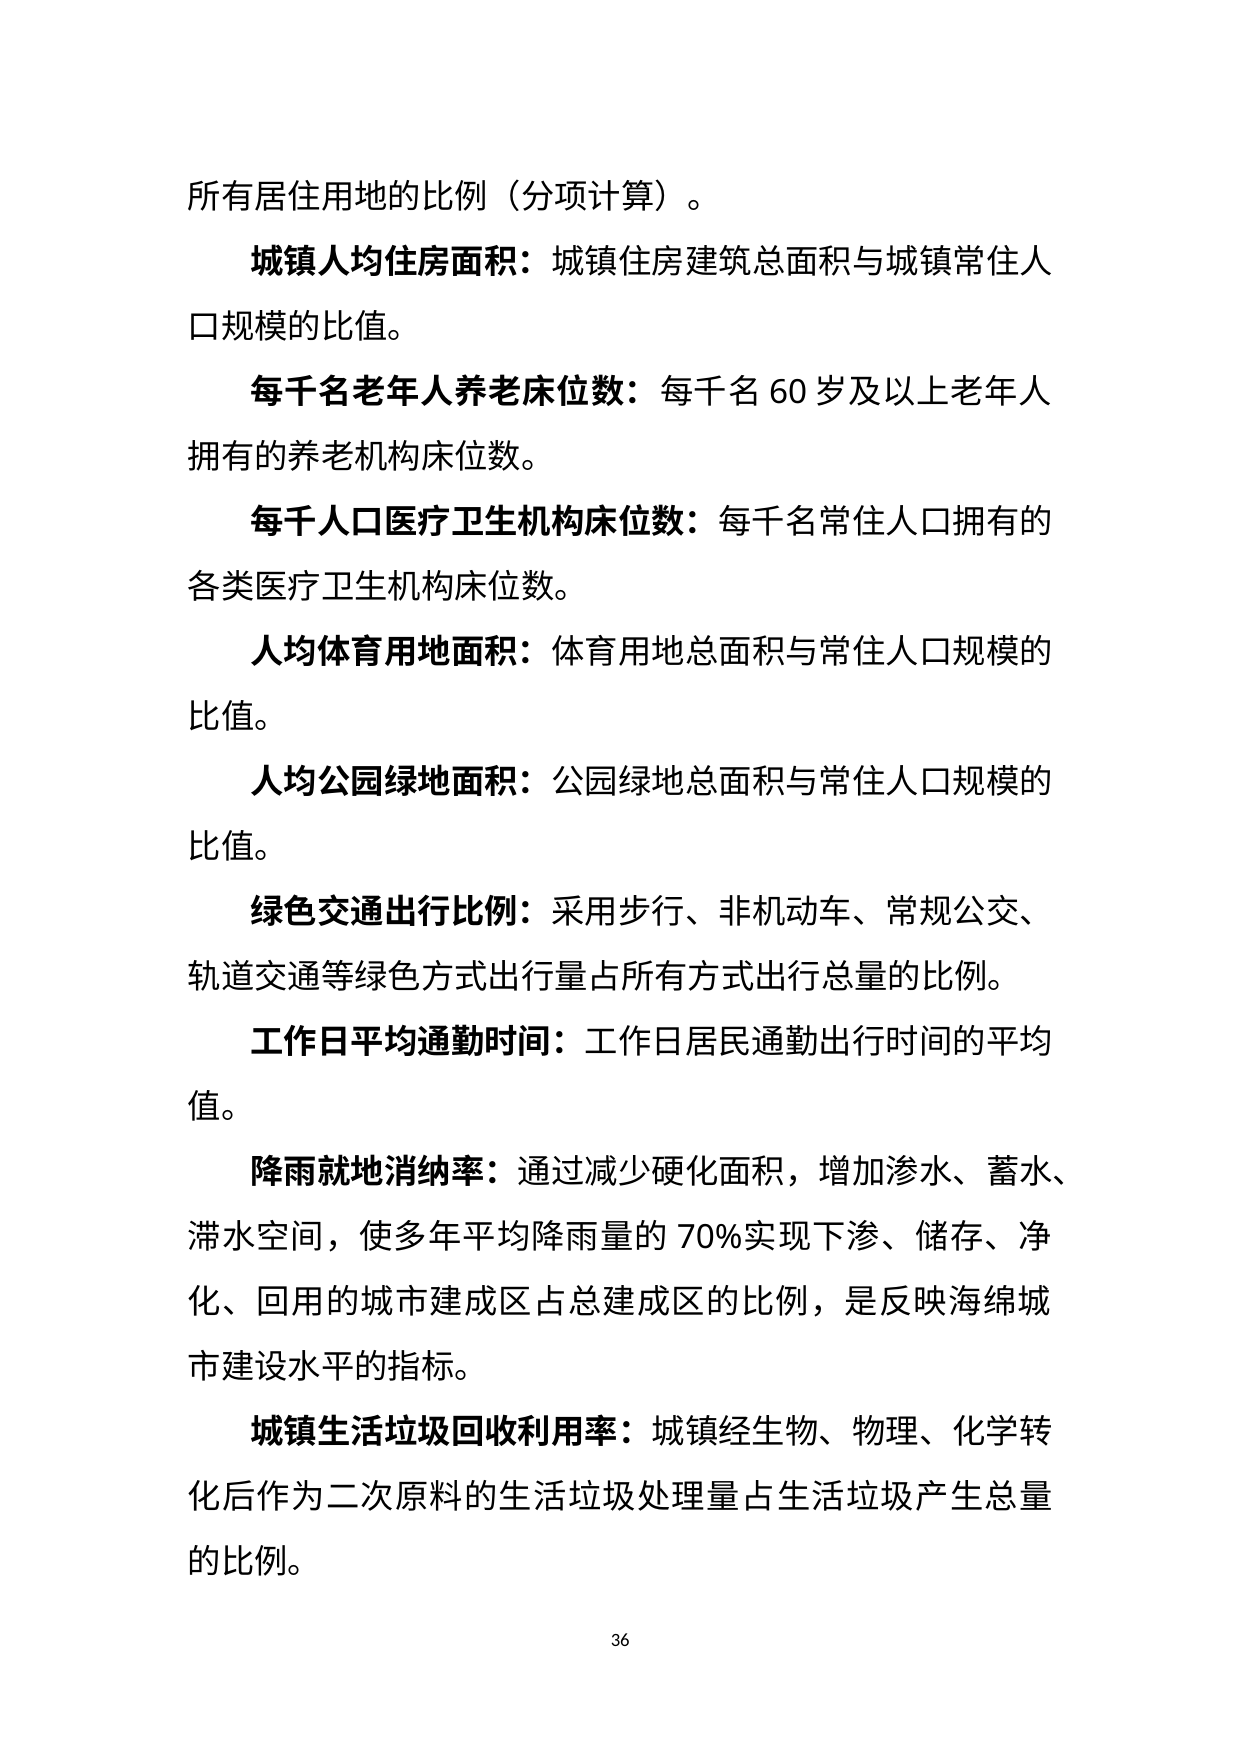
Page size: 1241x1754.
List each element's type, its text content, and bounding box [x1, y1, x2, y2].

list 绿色交通出行比例：采用步行、非机动车、常规公交、轨道交通等绿色方式出行量占所有方式出行总量的比例。 [187, 877, 1053, 1007]
list 降雨就地消纳率：通过减少硬化面积，增加渗水、蓄水、滞水空间，使多年平均降雨量的70%实现下渗、储存、净化、回用的城市建成区占总建成区的比例，是反映海绵城市建设水平的指标。 [187, 1137, 1053, 1397]
list 城镇人均住房面积：城镇住房建筑总面积与城镇常住人口规模的比值。 [187, 227, 1053, 357]
list 每千人口医疗卫生机构床位数：每千名常住人口拥有的各类医疗卫生机构床位数。 [187, 487, 1053, 617]
list 人均公园绿地面积：公园绿地总面积与常住人口规模的比值。 [187, 747, 1053, 877]
list 城镇生活垃圾回收利用率：城镇经生物、物理、化学转化后作为二次原料的生活垃圾处理量占生活垃圾产生总量的比例。 [187, 1397, 1053, 1592]
list 每千名老年人养老床位数：每千名60岁及以上老年人拥有的养老机构床位数。 [187, 357, 1053, 487]
list 工作日平均通勤时间：工作日居民通勤出行时间的平均值。 [187, 1007, 1053, 1137]
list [187, 162, 1053, 227]
list 人均体育用地面积：体育用地总面积与常住人口规模的比值。 [187, 617, 1053, 747]
